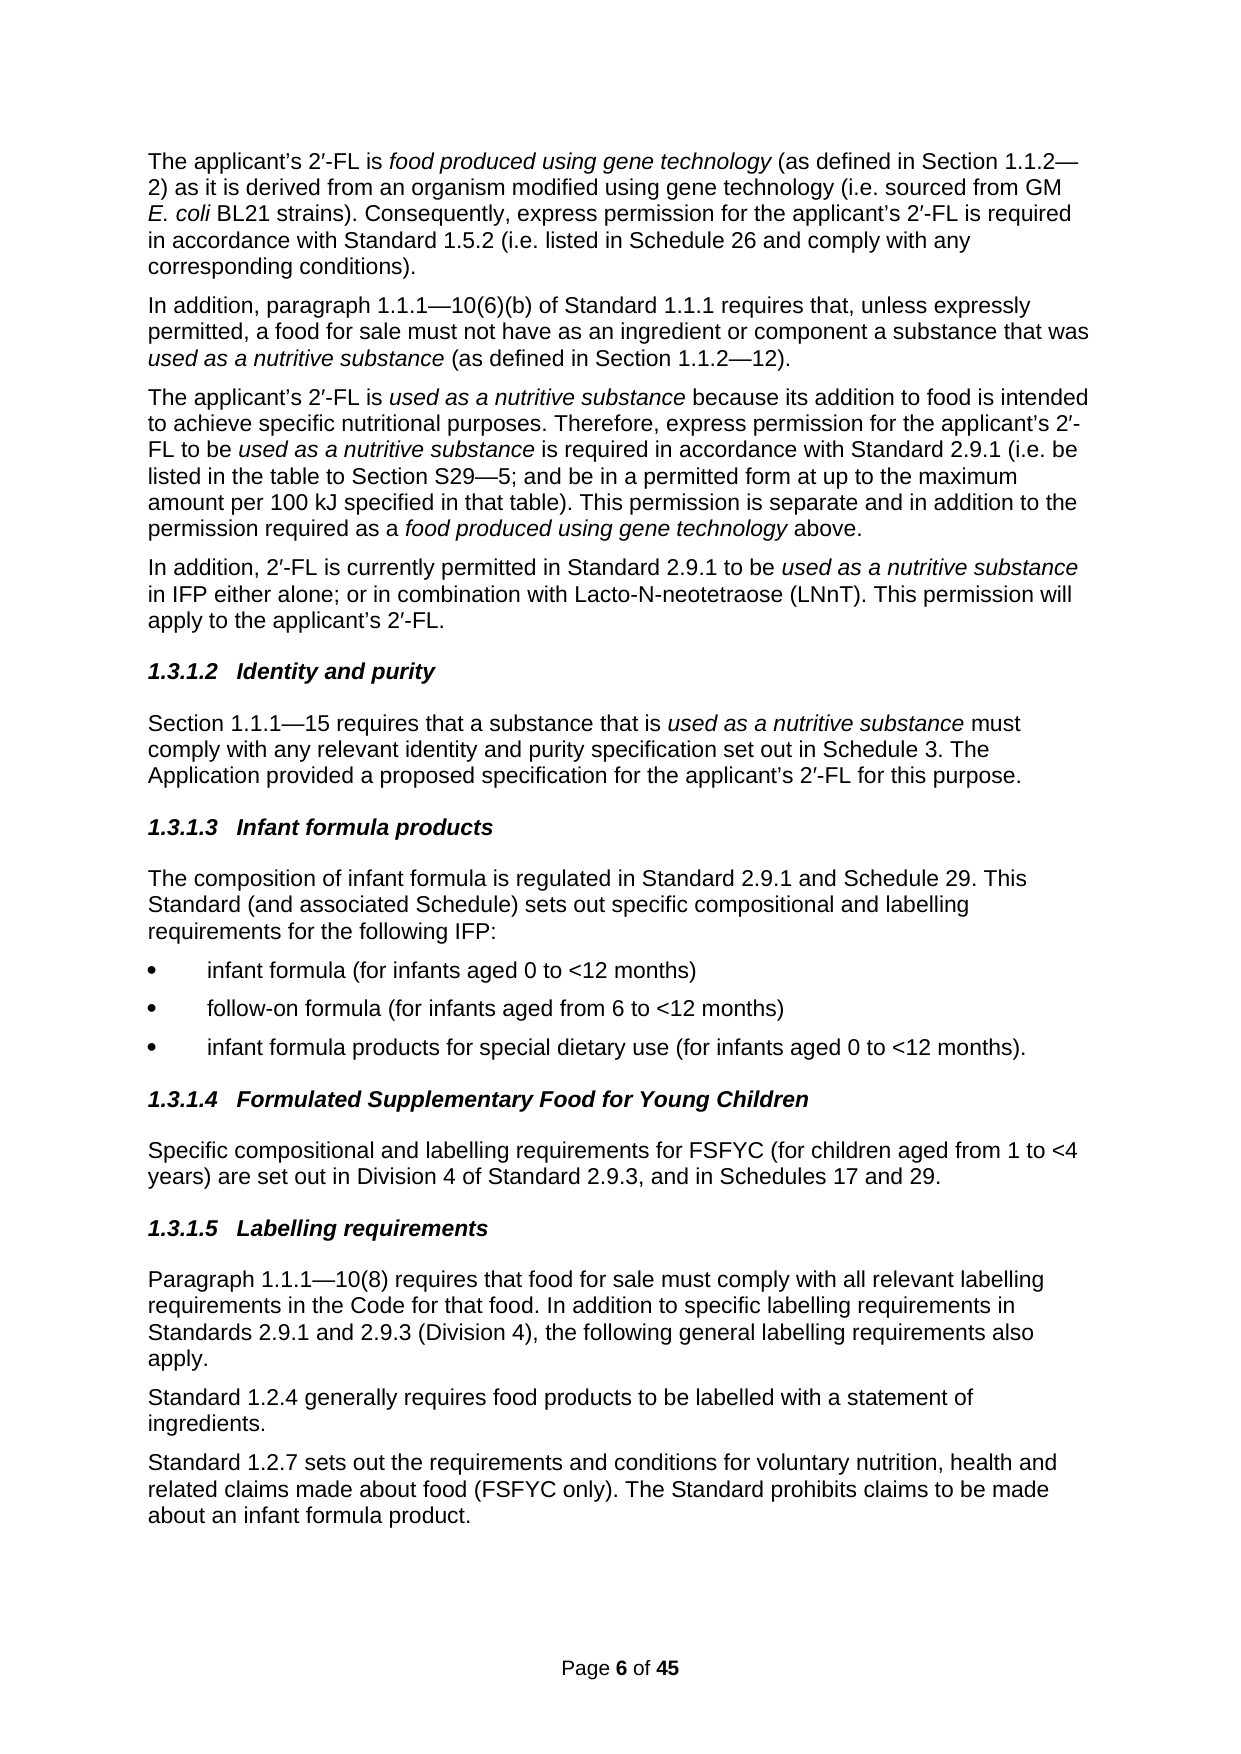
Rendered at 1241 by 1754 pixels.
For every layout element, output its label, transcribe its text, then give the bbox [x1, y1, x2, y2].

text The applicant’s 2′-FL is food produced using gene technology (as defined in Section 1.1.2—2) as it is derived from an organism modified using gene technology (i.e. sourced from GM E. coli BL21 strains). Consequently, express permission for the applicant’s 2′-FL is required in accordance with Standard 1.5.2 (i.e. listed in Schedule 26 and comply with any corresponding conditions). [148, 148, 1092, 279]
text In addition, 2′-FL is currently permitted in Standard 2.9.1 to be used as a nutritive substance in IFP either alone; or in combination with Lacto-N-neotetraose (LNnT). This permission will apply to the applicant’s 2′-FL. [148, 554, 1092, 633]
list infant formula (for infants aged 0 to <12 months) [148, 957, 1092, 983]
list follow-on formula (for infants aged from 6 to <12 months) [148, 995, 1092, 1022]
subtitle 1.3.1.2 Identity and purity [148, 658, 1092, 684]
list infant formula products for special dietary use (for infants aged 0 to <12 months). [148, 1034, 1092, 1061]
subtitle 1.3.1.3 Infant formula products [148, 814, 1092, 840]
text Paragraph 1.1.1—10(8) requires that food for sale must comply with all relevant labelling requirements in the Code for that food. In addition to specific labelling requirements in Standards 2.9.1 and 2.9.3 (Division 4), the following general labelling requirements also apply. [148, 1266, 1092, 1371]
subtitle 1.3.1.5 Labelling requirements [148, 1215, 1092, 1241]
text The composition of infant formula is regulated in Standard 2.9.1 and Schedule 29. This Standard (and associated Schedule) sets out specific compositional and labelling requirements for the following IFP: [148, 865, 1092, 944]
text Section 1.1.1—15 requires that a substance that is used as a nutritive substance must comply with any relevant identity and purity specification set out in Schedule 3. The Application provided a proposed specification for the applicant’s 2′-FL for this purpose. [148, 709, 1092, 789]
subtitle 1.3.1.4 Formulated Supplementary Food for Young Children [148, 1086, 1092, 1112]
text In addition, paragraph 1.1.1—10(6)(b) of Standard 1.1.1 requires that, unless expressly permitted, a food for sale must not have as an ingredient or component a substance that was used as a nutritive substance (as defined in Section 1.1.2—12). [148, 292, 1092, 371]
text Standard 1.2.7 sets out the requirements and conditions for voluntary nutrition, health and related claims made about food (FSFYC only). The Standard prohibits claims to be made about an infant formula product. [148, 1449, 1092, 1528]
text Specific compositional and labelling requirements for FSFYC (for children aged from 1 to <4 years) are set out in Division 4 of Standard 2.9.3, and in Schedules 17 and 29. [148, 1137, 1092, 1190]
text Standard 1.2.4 generally requires food products to be labelled with a statement of ingredients. [148, 1384, 1092, 1437]
text The applicant’s 2′-FL is used as a nutritive substance because its addition to food is intended to achieve specific nutritional purposes. Therefore, express permission for the applicant’s 2′-FL to be used as a nutritive substance is required in accordance with Standard 2.9.1 (i.e. be listed in the table to Section S29—5; and be in a permitted form at up to the maximum amount per 100 kJ specified in that table). This permission is separate and in addition to the permission required as a food produced using gene technology above. [148, 383, 1092, 542]
